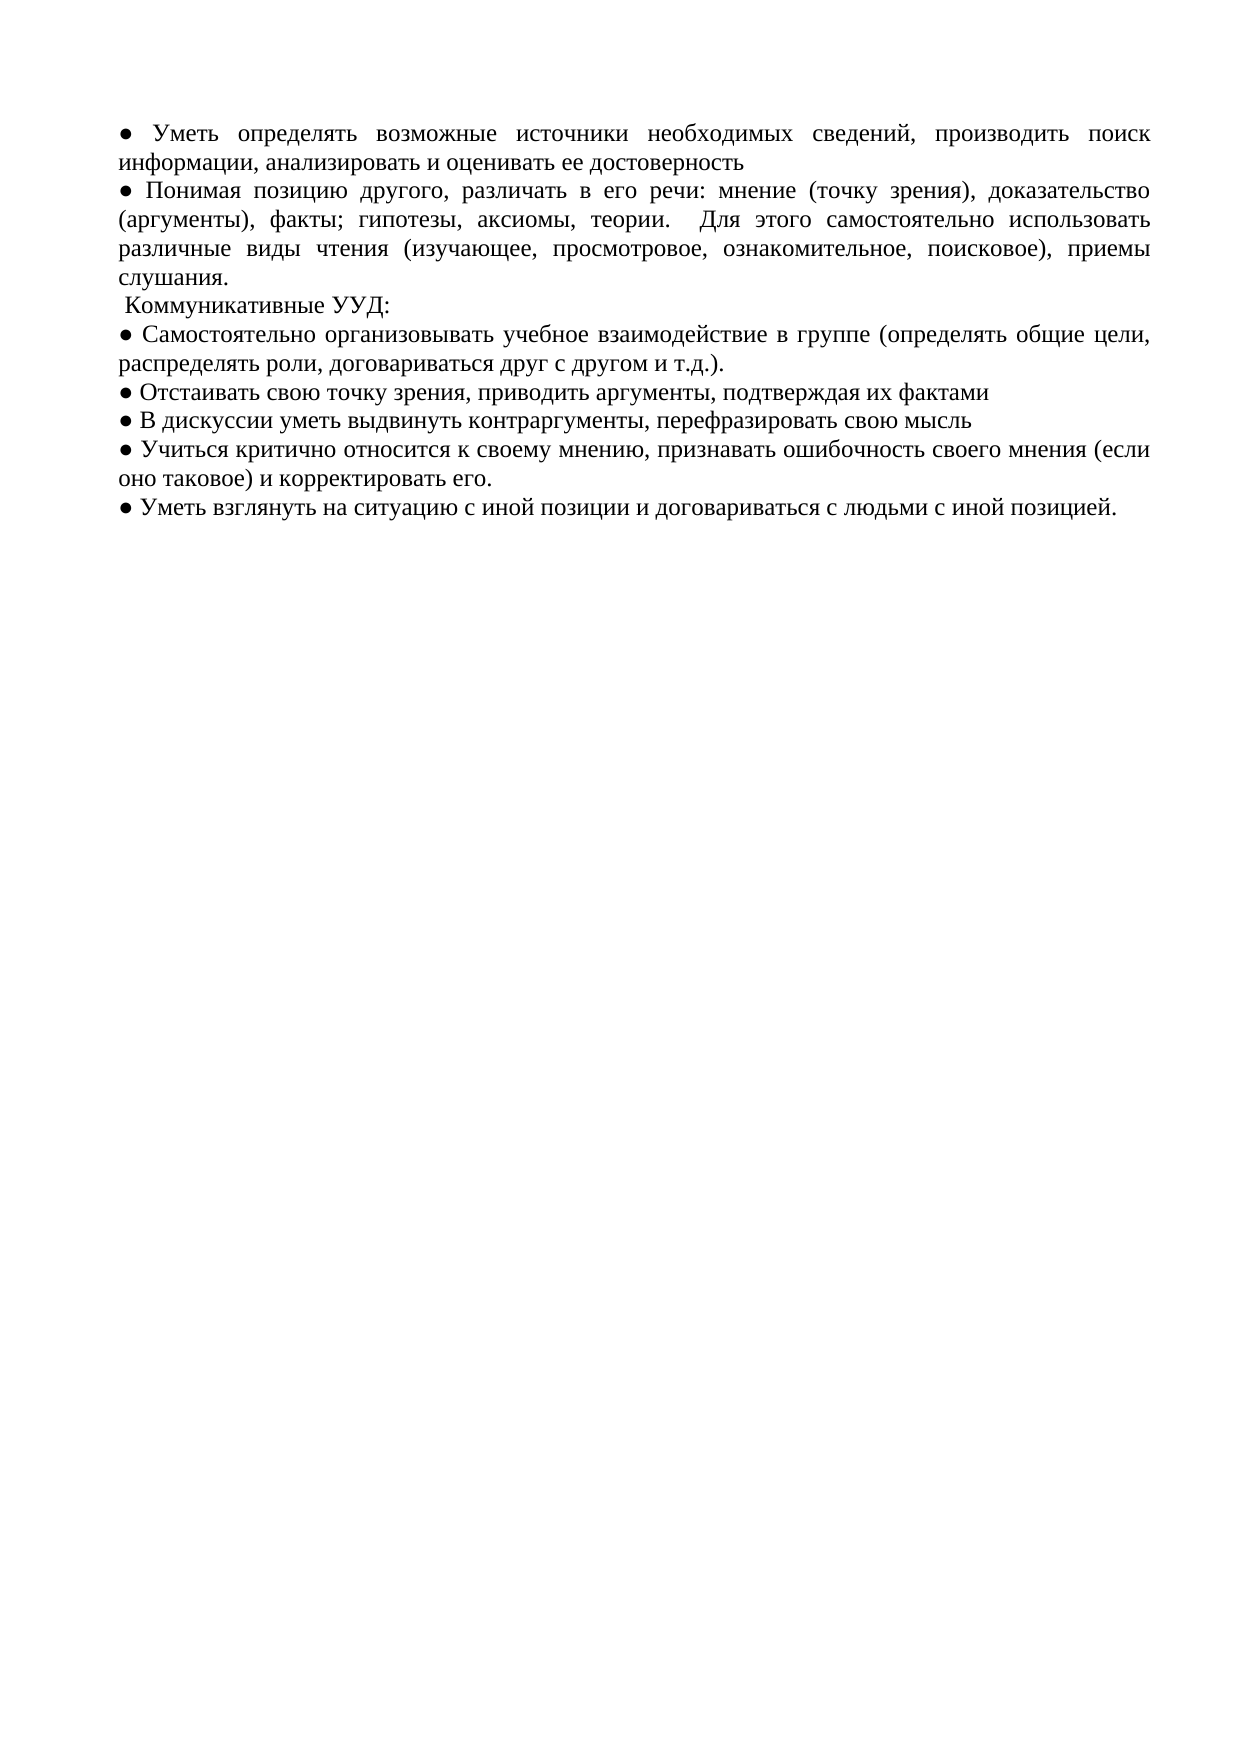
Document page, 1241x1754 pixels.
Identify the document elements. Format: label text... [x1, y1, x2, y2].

text ● Самостоятельно организовывать учебное взаимодействие в группе (определять общие цели, распределять роли, договариваться друг с другом и т.д.). [118, 319, 1152, 377]
text Коммуникативные УУД: [118, 291, 1152, 319]
text ● Уметь определять возможные источники необходимых сведений, производить поиск информации, анализировать и оценивать ее достоверность [118, 118, 1152, 176]
text ● Уметь взглянуть на ситуацию с иной позиции и договариваться с людьми с иной позицией. [118, 492, 1152, 521]
text ● Отстаивать свою точку зрения, приводить аргументы, подтверждая их фактами [118, 377, 1152, 406]
text ● Понимая позицию другого, различать в его речи: мнение (точку зрения), доказательство (аргументы), факты; гипотезы, аксиомы, теории. Для этого самостоятельно использовать различные виды чтения (изучающее, просмотровое, ознакомительное, поисковое), приемы слушания. [118, 176, 1152, 291]
text ● Учиться критично относится к своему мнению, признавать ошибочность своего мнения (если оно таковое) и корректировать его. [118, 434, 1152, 492]
text ● В дискуссии уметь выдвинуть контраргументы, перефразировать свою мысль [118, 406, 1152, 434]
